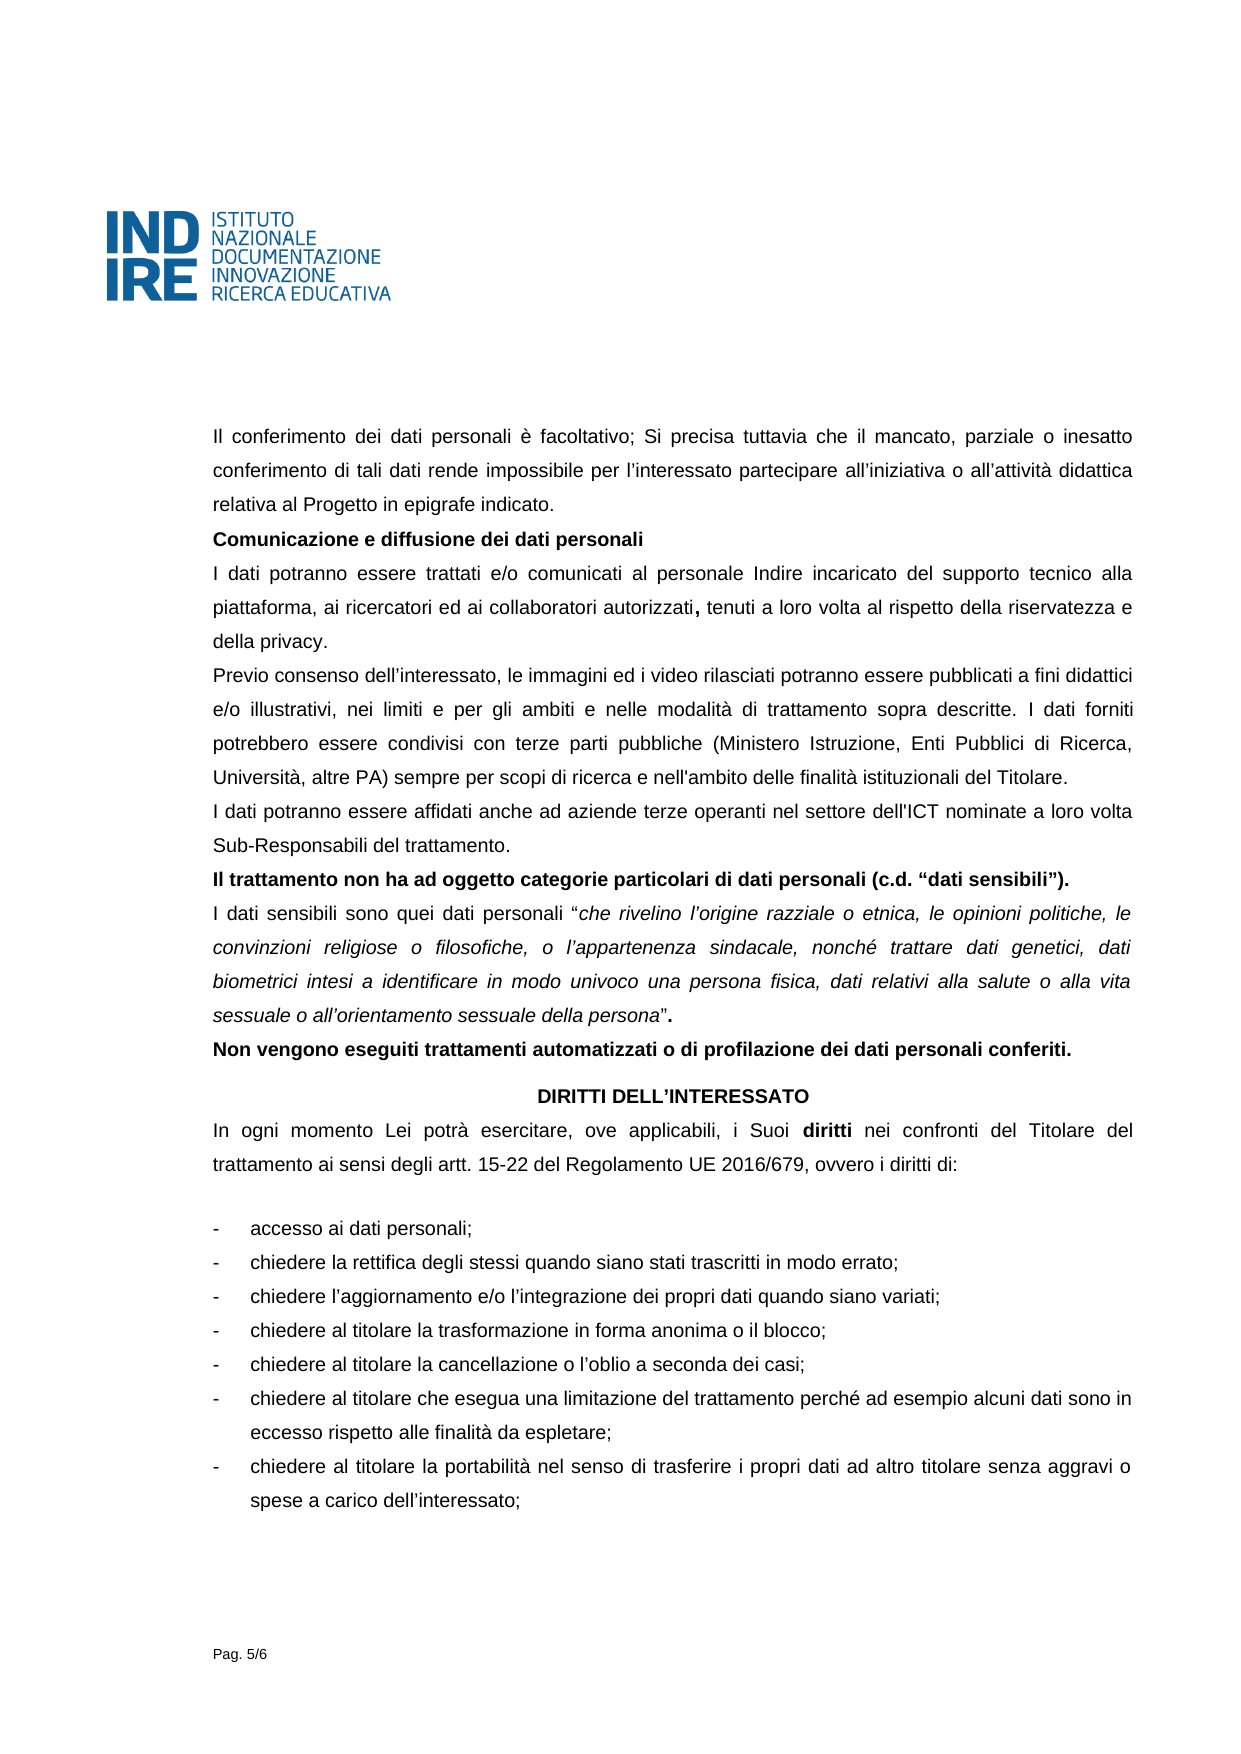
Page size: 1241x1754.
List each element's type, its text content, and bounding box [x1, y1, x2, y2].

text In ogni momento Lei potrà esercitare, ove applicabili, i Suoi diritti nei confronti del Titolare del trattamento ai sensi degli artt. 15-22 del Regolamento UE 2016/679, ovvero i diritti di: [213, 1119, 1134, 1176]
text I dati sensibili sono quei dati personali “che rivelino l’origine razziale o etnica, le opinioni politiche, le convinzioni religiose o filosofiche, o l’appartenenza sindacale, nonché trattare dati genetici, dati biometrici intesi a identificare in modo univoco una persona fisica, dati relativi alla salute o alla vita sessuale o all’orientamento sessuale della persona”. [213, 902, 1134, 1027]
text Il conferimento dei dati personali è facoltativo; Si precisa tuttavia che il mancato, parziale o inesatto conferimento di tali dati rende impossibile per l’interessato partecipare all’iniziativa o all’attività didattica relativa al Progetto in epigrafe indicato. [213, 425, 1134, 516]
text Comunicazione e diffusione dei dati personali [213, 527, 1134, 550]
picture [0, 0, 1241, 422]
text Non vengono eseguiti trattamenti automatizzati o di profilazione dei dati personali conferiti. [213, 1038, 1134, 1061]
list chiedere l’aggiornamento e/o l’integrazione dei propri dati quando siano variati; [213, 1285, 1134, 1307]
text I dati potranno essere trattati e/o comunicati al personale Indire incaricato del supporto tecnico alla piattaforma, ai ricercatori ed ai collaboratori autorizzati, tenuti a loro volta al rispetto della riservatezza e della privacy. [213, 561, 1134, 652]
list chiedere al titolare che esegua una limitazione del trattamento perché ad esempio alcuni dati sono in eccesso rispetto alle finalità da espletare; [213, 1387, 1134, 1444]
text I dati potranno essere affidati anche ad aziende terze operanti nel settore dell'ICT nominate a loro volta Sub-Responsabili del trattamento. [213, 800, 1134, 857]
list chiedere al titolare la trasformazione in forma anonima o il blocco; [213, 1319, 1134, 1341]
text Il trattamento non ha ad oggetto categorie particolari di dati personali (c.d. “dati sensibili”). [213, 868, 1134, 891]
text Previo consenso dell’interessato, le immagini ed i video rilasciati potranno essere pubblicati a fini didattici e/o illustrativi, nei limiti e per gli ambiti e nelle modalità di trattamento sopra descritte. I dati forniti potrebbero essere condivisi con terze parti pubbliche (Ministero Istruzione, Enti Pubblici di Ricerca, Università, altre PA) sempre per scopi di ricerca e nell'ambito delle finalità istituzionali del Titolare. [213, 664, 1134, 788]
list accesso ai dati personali; [213, 1217, 1134, 1239]
list chiedere al titolare la cancellazione o l’oblio a seconda dei casi; [213, 1353, 1134, 1376]
list chiedere al titolare la portabilità nel senso di trasferire i propri dati ad altro titolare senza aggravi o spese a carico dell’interessato; [213, 1455, 1134, 1512]
text DIRITTI DELL’INTERESSATO [213, 1085, 1134, 1108]
list chiedere la rettifica degli stessi quando siano stati trascritti in modo errato; [213, 1251, 1134, 1273]
